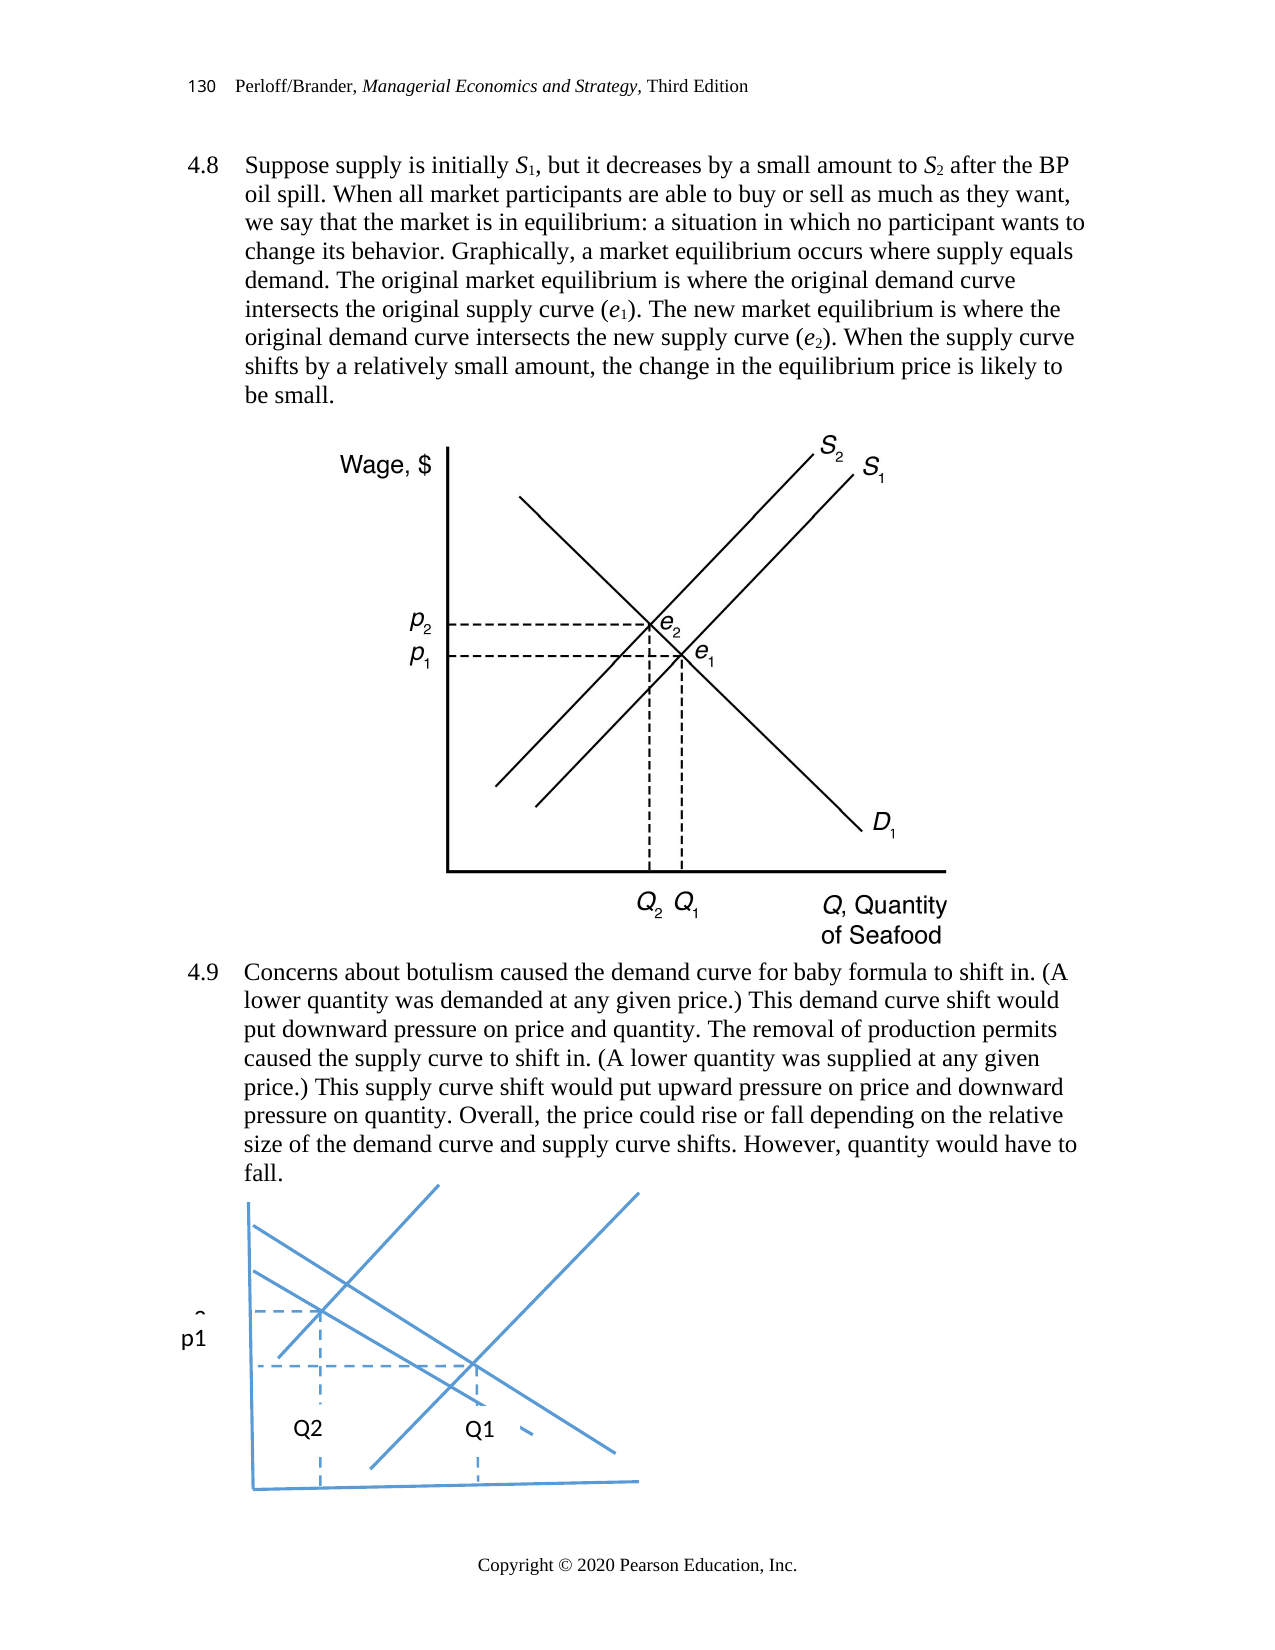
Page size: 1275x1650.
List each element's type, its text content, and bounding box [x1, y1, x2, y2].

text 4.9 Concerns about botulism caused the demand curve for baby formula to shift in. (A lower quantity was demanded at any given price.) This demand curve shift would put downward pressure on price and quantity. The removal of production permits caused the supply curve to shift in. (A lower quantity was supplied at any given price.) This supply curve shift would put upward pressure on price and downward pressure on quantity. Overall, the price could rise or fall depending on the relative size of the demand curve and supply curve shifts. However, quantity would have to fall. [187, 957, 1087, 1187]
text 4.8 Suppose supply is initially S1, but it decreases by a small amount to S2 after the BP oil spill. When all market participants are able to buy or sell as much as they want, we say that the market is in equilibrium: a situation in which no participant wants to change its behavior. Graphically, a market equilibrium occurs where supply equals demand. The original market equilibrium is where the original demand curve intersects the original supply curve (e1). The new market equilibrium is where the original demand curve intersects the new supply curve (e2). When the supply curve shifts by a relatively small amount, the change in the equilibrium price is likely to be small. [187, 150, 1087, 409]
picture [328, 408, 947, 957]
